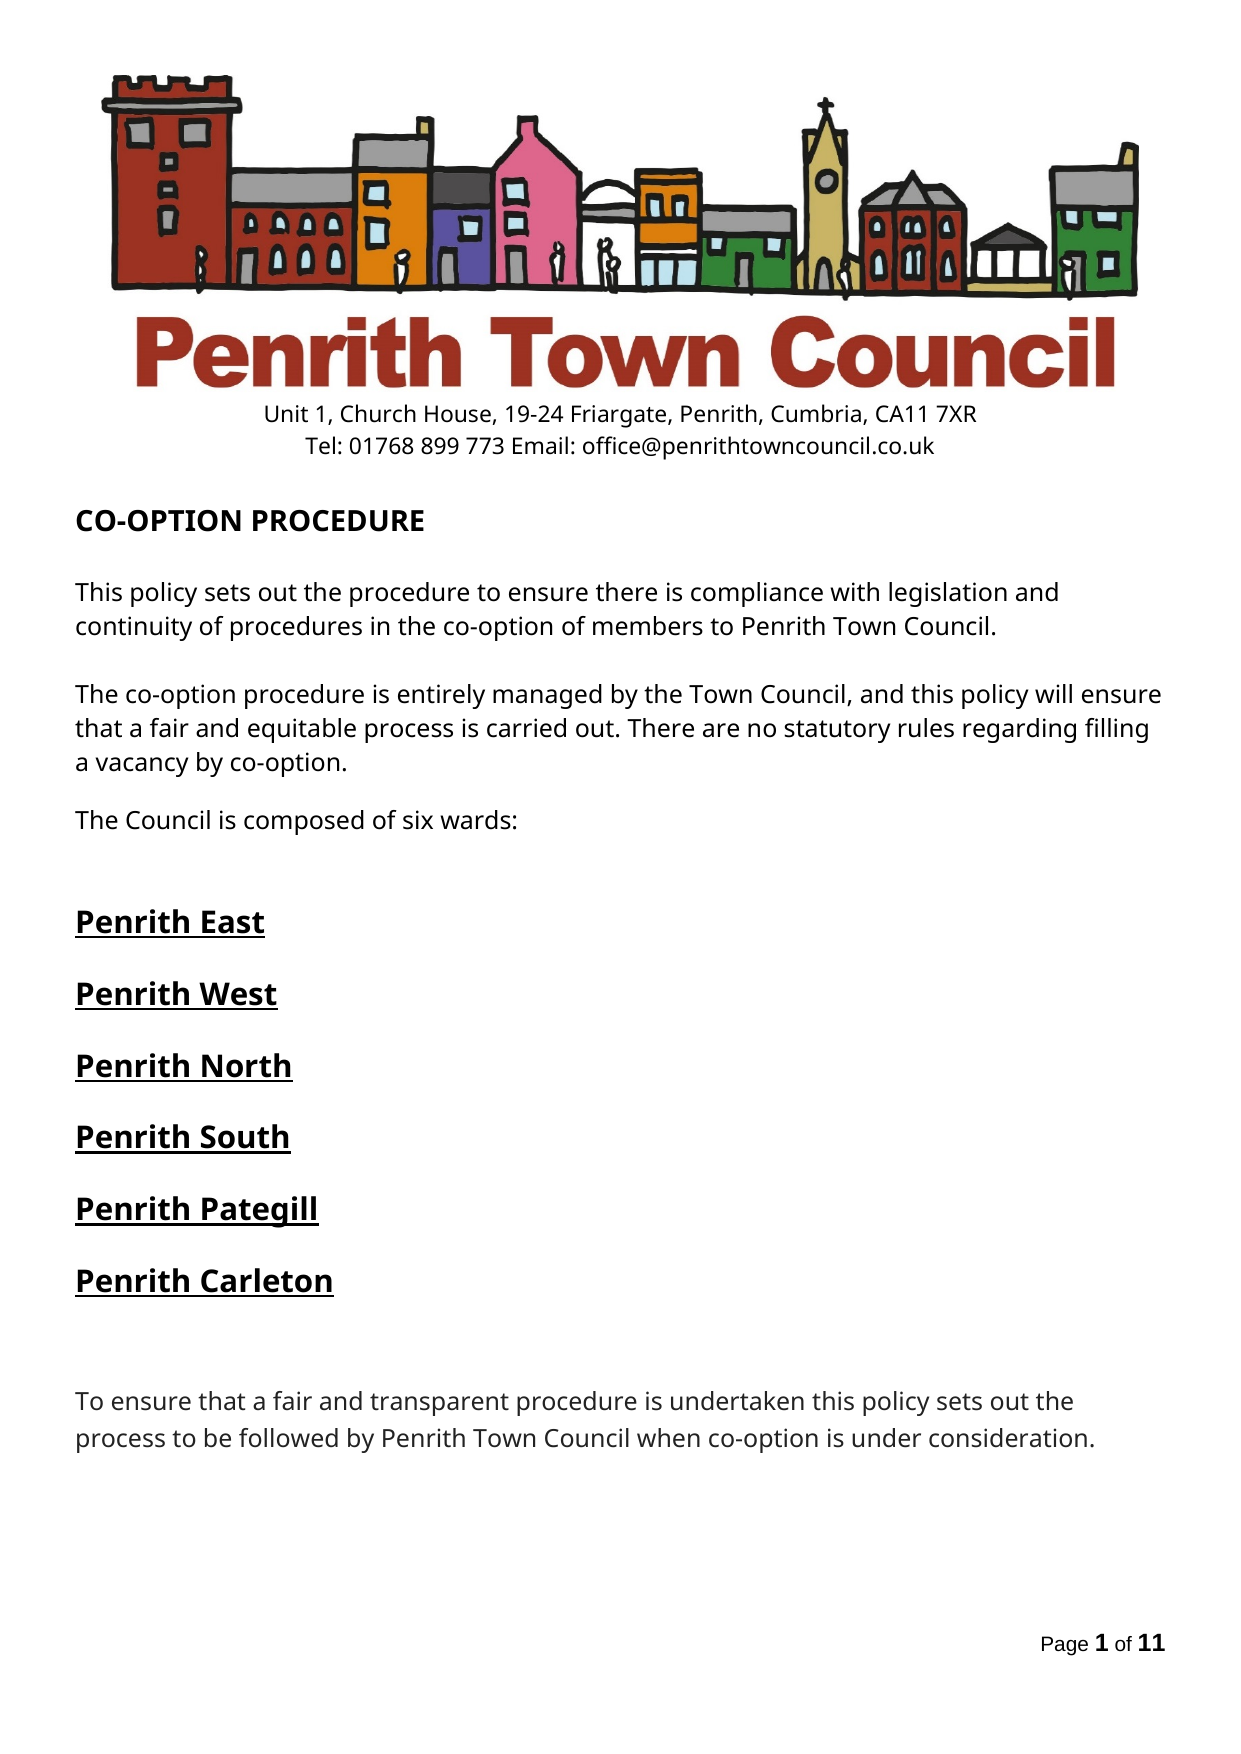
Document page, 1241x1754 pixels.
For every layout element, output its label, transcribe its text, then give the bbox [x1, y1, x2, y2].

text Penrith Carleton [75, 1259, 1165, 1301]
text The co-option procedure is entirely managed by the Town Council, and this policy will ensure that a fair and equitable process is carried out. There are no statutory rules regarding filling a vacancy by co-option. [75, 677, 1165, 779]
text Penrith West [75, 972, 1165, 1014]
text The Council is composed of six wards: [75, 803, 1165, 837]
text Penrith East [75, 900, 1165, 943]
text Unit 1, Church House, 19-24 Friargate, Penrith, Cumbria, CA11 7XR [75, 398, 1165, 430]
text To ensure that a fair and transparent procedure is undertaken this policy sets out the process to be followed by Penrith Town Council when co-option is under consideration. [75, 1384, 1165, 1455]
picture [101, 75, 1139, 399]
text CO-OPTION PROCEDURE [75, 501, 1165, 540]
text Penrith Pategill [75, 1187, 1165, 1230]
text Penrith North [75, 1043, 1165, 1086]
text Tel: 01768 899 773 Email: office@penrithtowncouncil.co.uk [75, 430, 1165, 461]
text Penrith South [75, 1115, 1165, 1158]
text This policy sets out the procedure to ensure there is compliance with legislation and continuity of procedures in the co-option of members to Penrith Town Council. [75, 574, 1165, 642]
